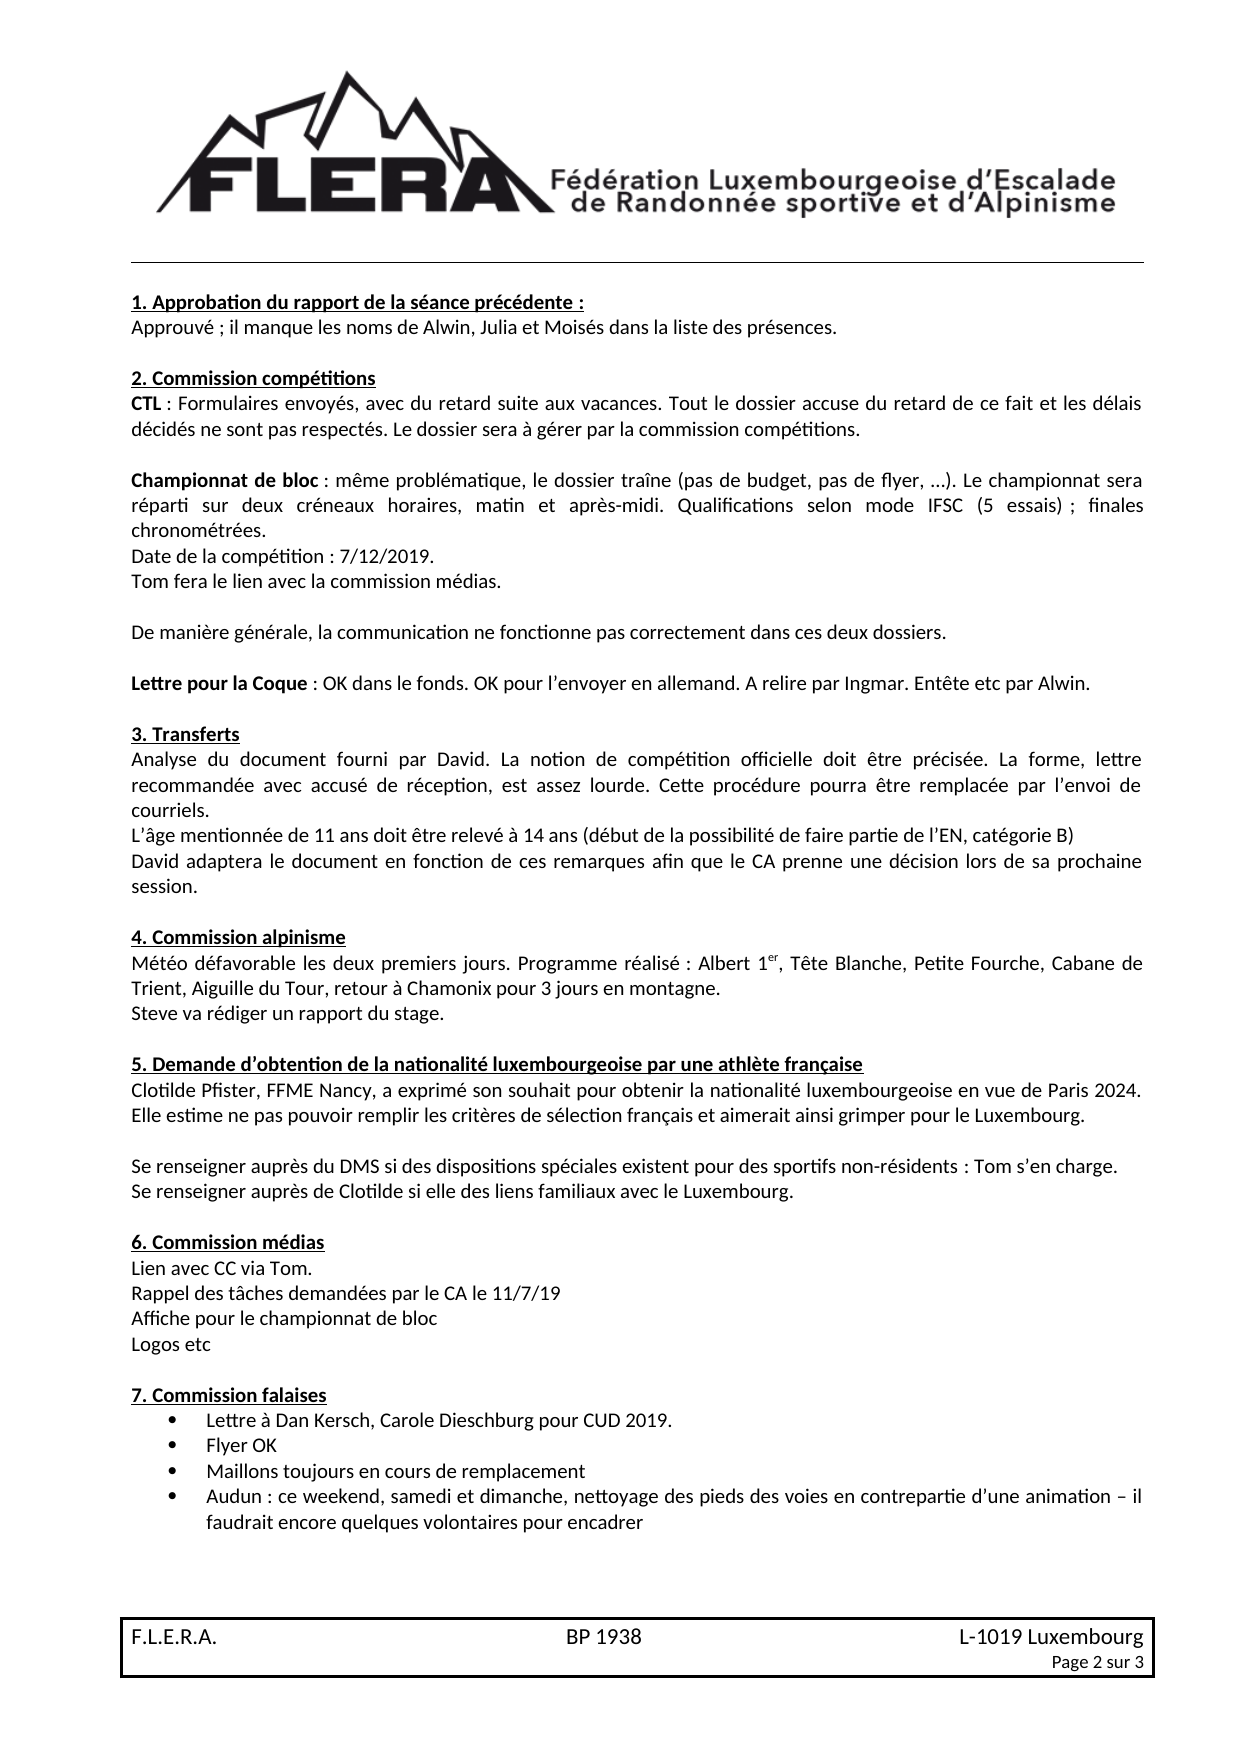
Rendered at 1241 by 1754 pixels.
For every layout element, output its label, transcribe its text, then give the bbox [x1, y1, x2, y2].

text 2. Commission compétitions [131, 365, 1144, 391]
text Rappel des tâches demandées par le CA le 11/7/19 [131, 1280, 1144, 1306]
list Flyer OK [169, 1433, 1144, 1458]
text 4. Commission alpinisme [131, 924, 1144, 950]
text Se renseigner auprès de Clotilde si elle des liens familiaux avec le Luxembourg. [131, 1178, 1144, 1204]
text 5. Demande d’obtention de la nationalité luxembourgeoise par une athlète française [131, 1051, 1144, 1077]
list Maillons toujours en cours de remplacement [169, 1458, 1144, 1483]
list Audun : ce weekend, samedi et dimanche, nettoyage des pieds des voies en contrepartie d’une animation – il faudrait encore quelques volontaires pour encadrer [169, 1483, 1144, 1534]
text 6. Commission médias [131, 1229, 1144, 1255]
text Lettre pour la Coque : OK dans le fonds. OK pour l’envoyer en allemand. A relire par Ingmar. Entête etc par Alwin. [131, 670, 1144, 696]
text Météo défavorable les deux premiers jours. Programme réalisé : Albert 1er, Tête Blanche, Petite Fourche, Cabane de Trient, Aiguille du Tour, retour à Chamonix pour 3 jours en montagne. [131, 950, 1144, 1001]
text 1. Approbation du rapport de la séance précédente : [131, 289, 1144, 314]
text 3. Transferts [131, 721, 1144, 746]
text Affiche pour le championnat de bloc [131, 1306, 1144, 1331]
list Lettre à Dan Kersch, Carole Dieschburg pour CUD 2019. [169, 1407, 1144, 1433]
text Date de la compétition : 7/12/2019. [131, 543, 1144, 568]
text Championnat de bloc : même problématique, le dossier traîne (pas de budget, pas de flyer, …). Le championnat sera réparti sur deux créneaux horaires, matin et après-midi. Qualifications selon mode IFSC (5 essais) ; finales chronométrées. [131, 467, 1144, 543]
text Clotilde Pfister, FFME Nancy, a exprimé son souhait pour obtenir la nationalité luxembourgeoise en vue de Paris 2024. Elle estime ne pas pouvoir remplir les critères de sélection français et aimerait ainsi grimper pour le Luxembourg. [131, 1077, 1144, 1128]
text Se renseigner auprès du DMS si des dispositions spéciales existent pour des sportifs non-résidents : Tom s’en charge. [131, 1153, 1144, 1178]
text Logos etc [131, 1331, 1144, 1356]
text Lien avec CC via Tom. [131, 1255, 1144, 1280]
picture [132, 56, 1144, 229]
text Tom fera le lien avec la commission médias. [131, 568, 1144, 594]
text Approuvé ; il manque les noms de Alwin, Julia et Moisés dans la liste des présences. [131, 314, 1144, 340]
text Analyse du document fourni par David. La notion de compétition officielle doit être précisée. La forme, lettre recommandée avec accusé de réception, est assez lourde. Cette procédure pourra être remplacée par l’envoi de courriels. [131, 746, 1144, 823]
text L’âge mentionnée de 11 ans doit être relevé à 14 ans (début de la possibilité de faire partie de l’EN, catégorie B) [131, 823, 1144, 848]
text David adaptera le document en fonction de ces remarques afin que le CA prenne une décision lors de sa prochaine session. [131, 848, 1144, 899]
text CTL : Formulaires envoyés, avec du retard suite aux vacances. Tout le dossier accuse du retard de ce fait et les délais décidés ne sont pas respectés. Le dossier sera à gérer par la commission compétitions. [131, 391, 1144, 441]
text Steve va rédiger un rapport du stage. [131, 1001, 1144, 1026]
text De manière générale, la communication ne fonctionne pas correctement dans ces deux dossiers. [131, 619, 1144, 645]
text 7. Commission falaises [131, 1382, 1144, 1407]
